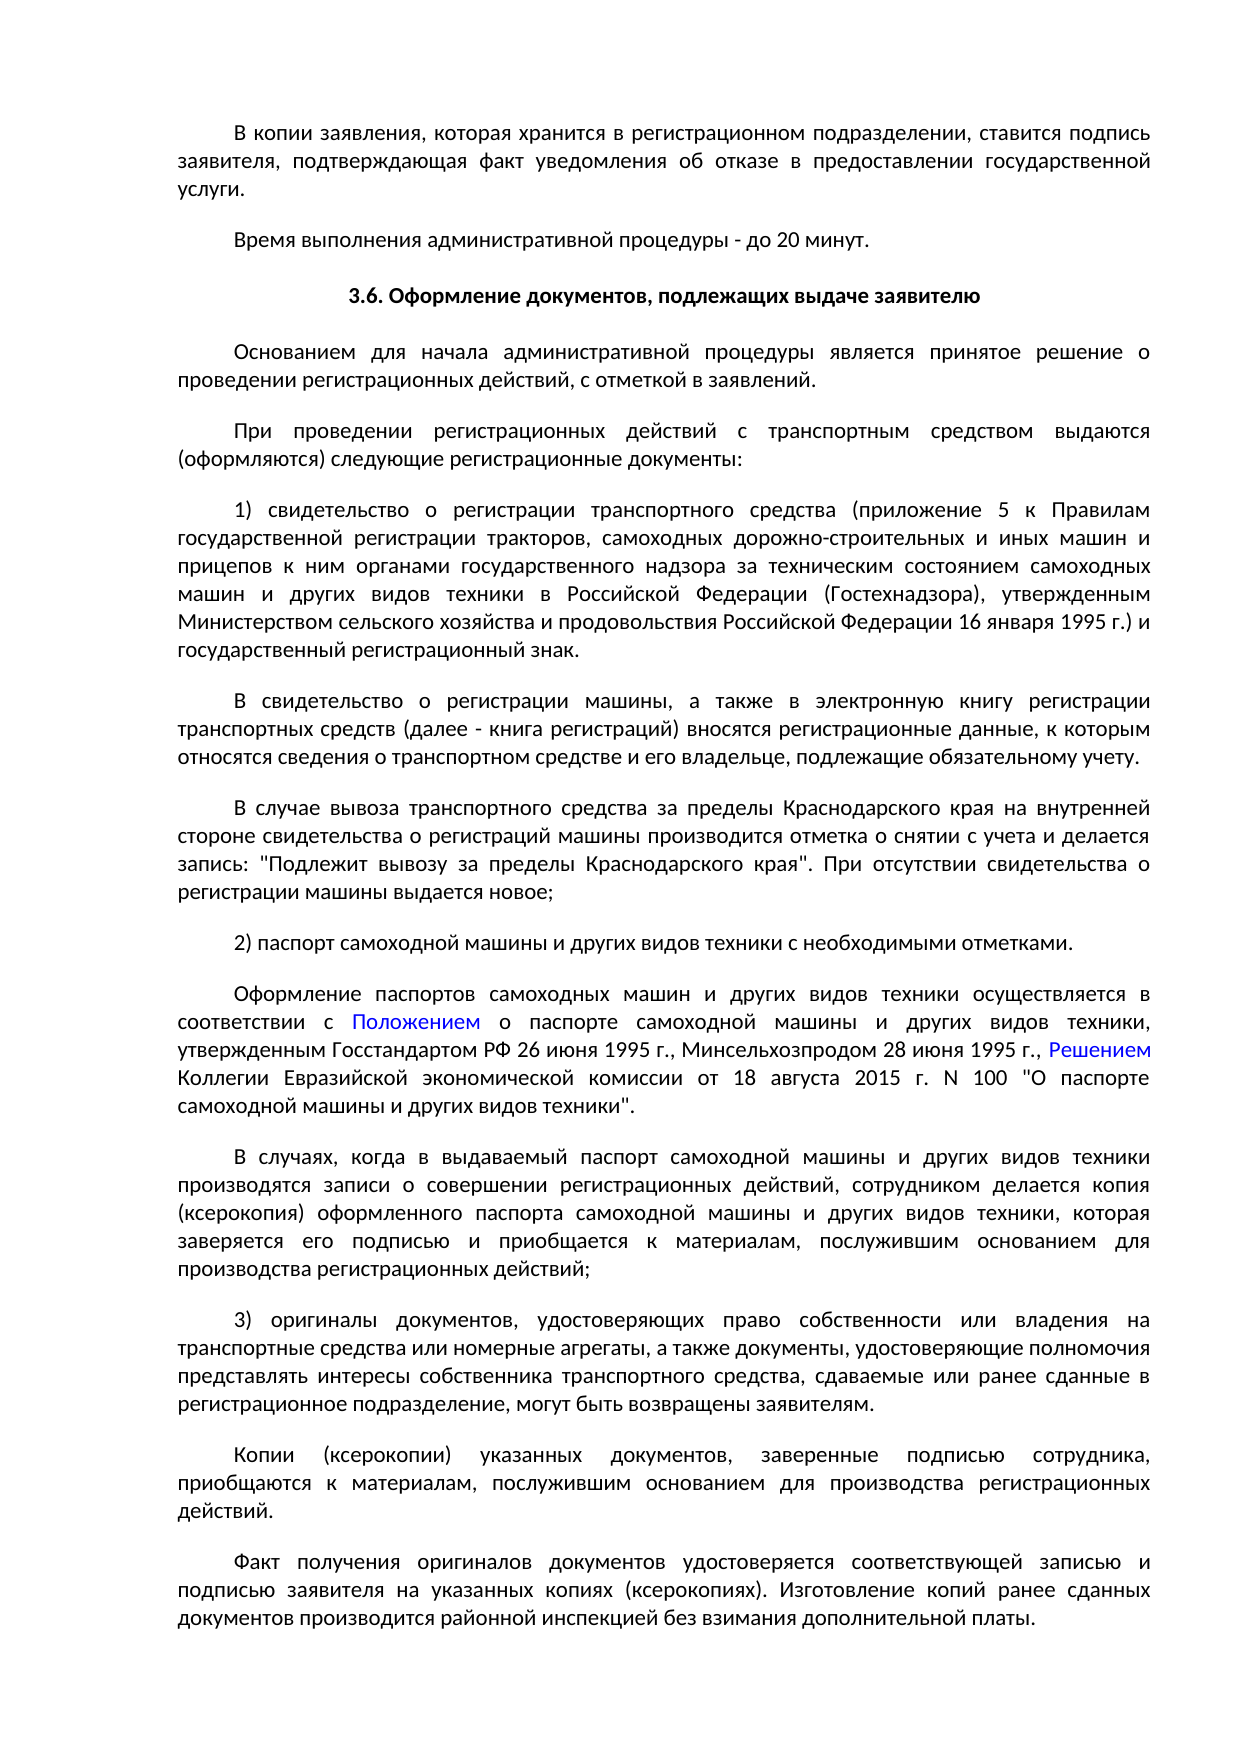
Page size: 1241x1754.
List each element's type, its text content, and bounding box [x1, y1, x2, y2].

text В случае вывоза транспортного средства за пределы Краснодарского края на внутренней стороне свидетельства о регистраций машины производится отметка о снятии с учета и делается запись: "Подлежит вывозу за пределы Краснодарского края". При отсутствии свидетельства о регистрации машины выдается новое; [177, 793, 1152, 905]
text В случаях, когда в выдаваемый паспорт самоходной машины и других видов техники производятся записи о совершении регистрационных действий, сотрудником делается копия (ксерокопия) оформленного паспорта самоходной машины и других видов техники, которая заверяется его подписью и приобщается к материалам, послужившим основанием для производства регистрационных действий; [177, 1142, 1152, 1282]
text В свидетельство о регистрации машины, а также в электронную книгу регистрации транспортных средств (далее - книга регистраций) вносятся регистрационные данные, к которым относятся сведения о транспортном средстве и его владельце, подлежащие обязательному учету. [177, 686, 1152, 770]
text Время выполнения административной процедуры - до 20 минут. [177, 225, 1152, 253]
title 3.6. Оформление документов, подлежащих выдаче заявителю [177, 281, 1152, 309]
text Оформление паспортов самоходных машин и других видов техники осуществляется в соответствии с Положением о паспорте самоходной машины и других видов техники, утвержденным Госстандартом РФ 26 июня 1995 г., Минсельхозпродом 28 июня 1995 г., Решением Коллегии Евразийской экономической комиссии от 18 августа 2015 г. N 100 "О паспорте самоходной машины и других видов техники". [177, 979, 1152, 1119]
text 1) свидетельство о регистрации транспортного средства (приложение 5 к Правилам государственной регистрации тракторов, самоходных дорожно-строительных и иных машин и прицепов к ним органами государственного надзора за техническим состоянием самоходных машин и других видов техники в Российской Федерации (Гостехнадзора), утвержденным Министерством сельского хозяйства и продовольствия Российской Федерации 16 января 1995 г.) и государственный регистрационный знак. [177, 495, 1152, 663]
text Основанием для начала административной процедуры является принятое решение о проведении регистрационных действий, с отметкой в заявлений. [177, 337, 1152, 393]
text 2) паспорт самоходной машины и других видов техники с необходимыми отметками. [177, 928, 1152, 956]
text В копии заявления, которая хранится в регистрационном подразделении, ставится подпись заявителя, подтверждающая факт уведомления об отказе в предоставлении государственной услуги. [177, 118, 1152, 202]
text Копии (ксерокопии) указанных документов, заверенные подписью сотрудника, приобщаются к материалам, послужившим основанием для производства регистрационных действий. [177, 1440, 1152, 1524]
text При проведении регистрационных действий с транспортным средством выдаются (оформляются) следующие регистрационные документы: [177, 416, 1152, 472]
text Факт получения оригиналов документов удостоверяется соответствующей записью и подписью заявителя на указанных копиях (ксерокопиях). Изготовление копий ранее сданных документов производится районной инспекцией без взимания дополнительной платы. [177, 1547, 1152, 1631]
text 3) оригиналы документов, удостоверяющих право собственности или владения на транспортные средства или номерные агрегаты, а также документы, удостоверяющие полномочия представлять интересы собственника транспортного средства, сдаваемые или ранее сданные в регистрационное подразделение, могут быть возвращены заявителям. [177, 1305, 1152, 1417]
